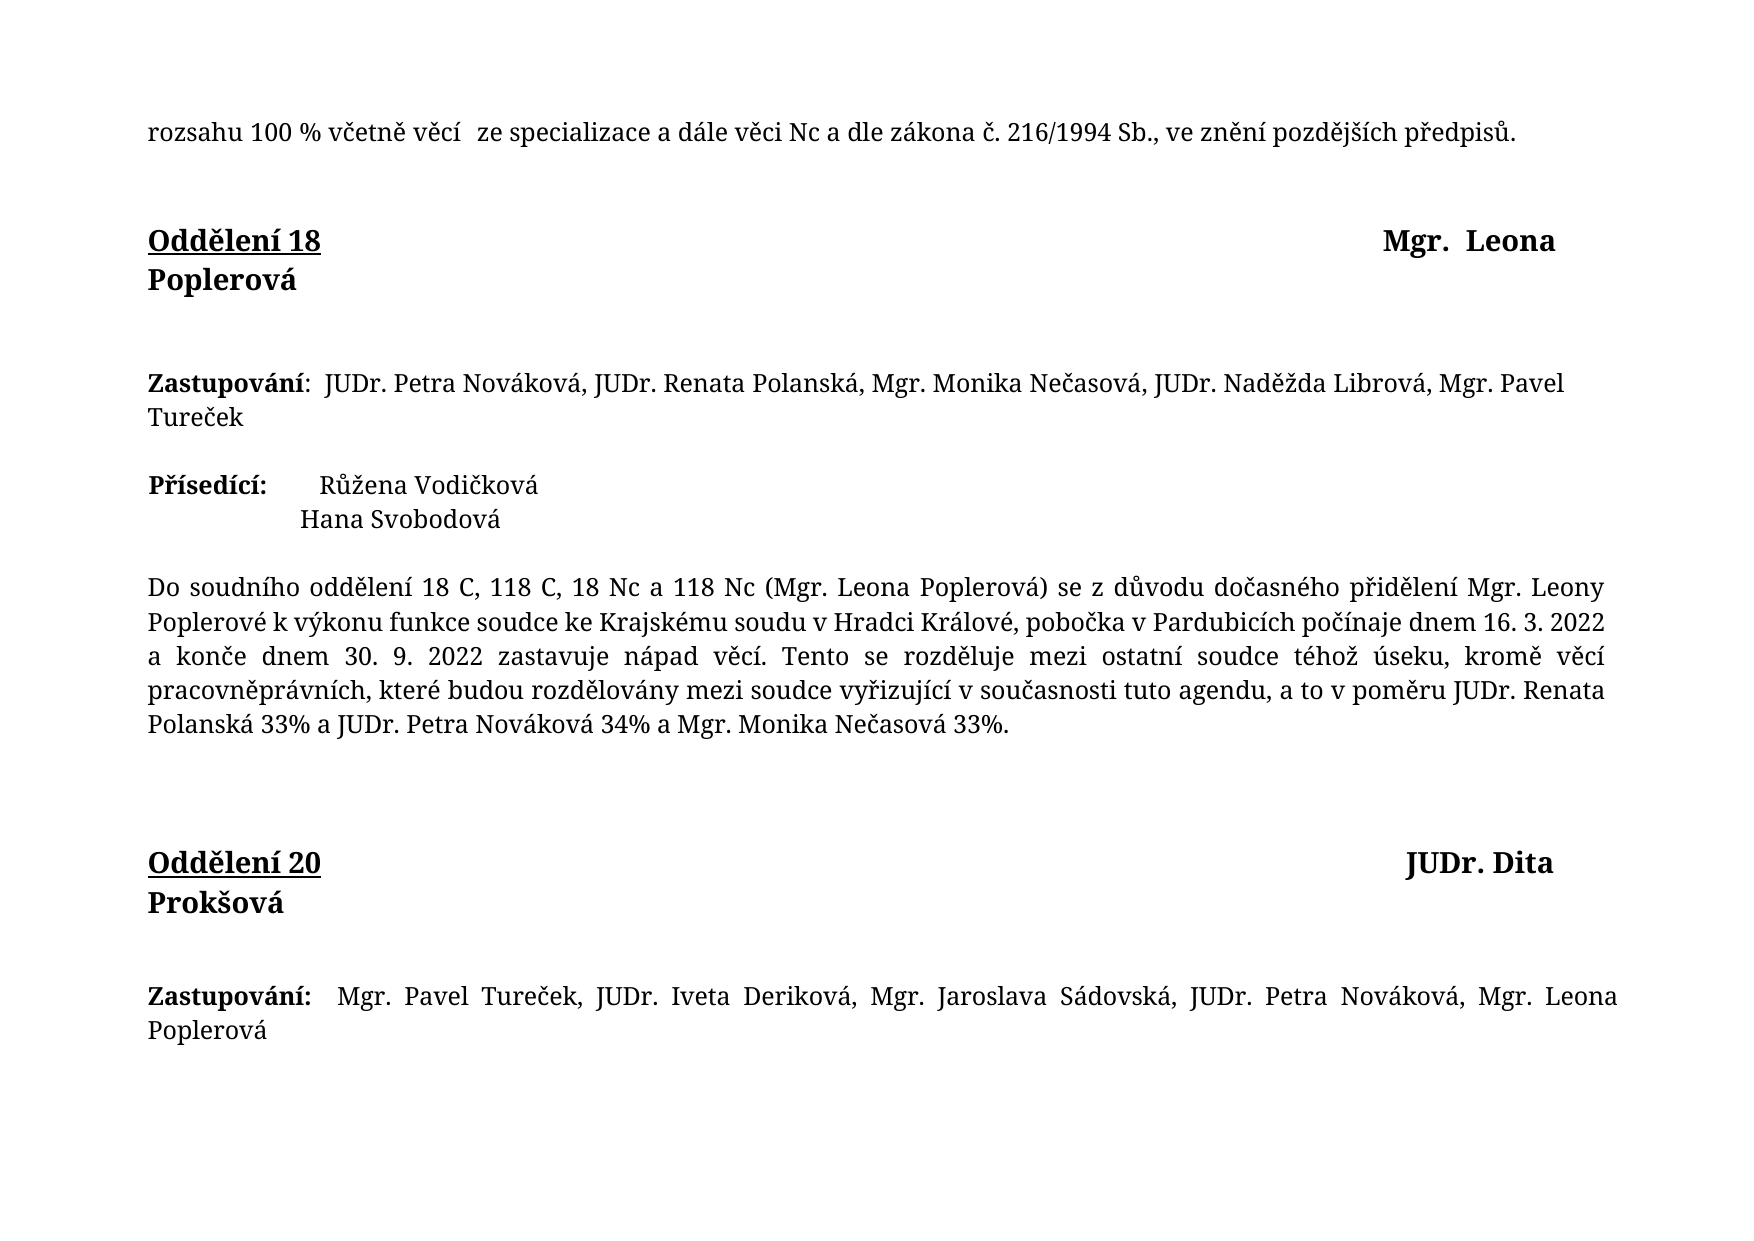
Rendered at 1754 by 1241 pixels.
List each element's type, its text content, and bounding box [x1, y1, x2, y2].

subtitle Oddělení 18 Mgr. Leona Poplerová [147, 220, 1607, 299]
text Hana Svobodová [135, 502, 1618, 536]
text Zastupování: Mgr. Pavel Tureček, JUDr. Iveta Deriková, Mgr. Jaroslava Sádovská, JUDr. Petra Nováková, Mgr. Leona Poplerová [147, 978, 1618, 1047]
text Zastupování: JUDr. Petra Nováková, JUDr. Renata Polanská, Mgr. Monika Nečasová, JUDr. Naděžda Librová, Mgr. Pavel Tureček [147, 366, 1607, 434]
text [147, 114, 1622, 149]
text Do soudního oddělení 18 C, 118 C, 18 Nc a 118 Nc (Mgr. Leona Poplerová) se z důvodu dočasného přidělení Mgr. Leony Poplerové k výkonu funkce soudce ke Krajskému soudu v Hradci Králové, pobočka v Pardubicích počínaje dnem 16. 3. 2022 a konče dnem 30. 9. 2022 zastavuje nápad věcí. Tento se rozděluje mezi ostatní soudce téhož úseku, kromě věcí pracovněprávních, které budou rozdělovány mezi soudce vyřizující v současnosti tuto agendu, a to v poměru JUDr. Renata Polanská 33% a JUDr. Petra Nováková 34% a Mgr. Monika Nečasová 33%. [147, 570, 1607, 740]
text Přísedící: Růžena Vodičková [135, 468, 1618, 502]
subtitle Oddělení 20 JUDr. Dita Prokšová [147, 843, 1607, 922]
